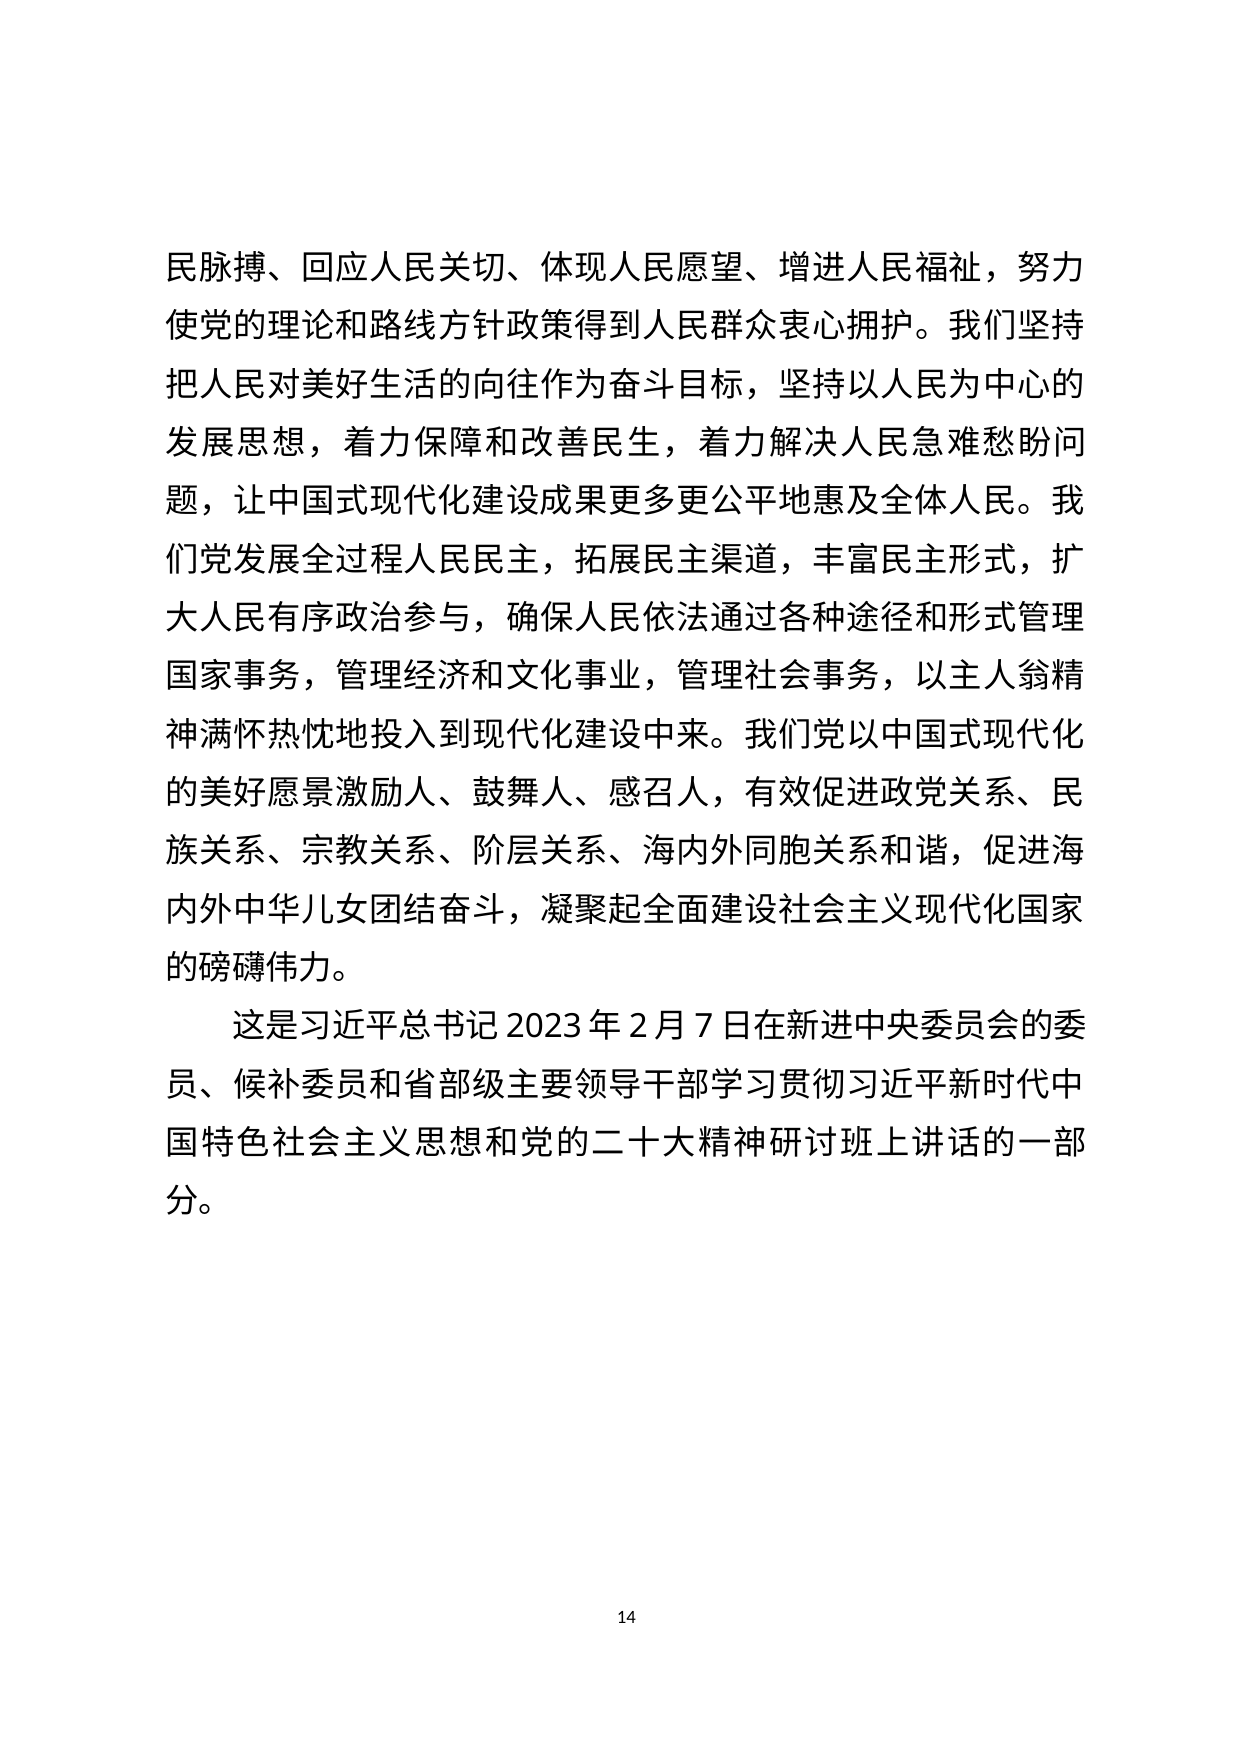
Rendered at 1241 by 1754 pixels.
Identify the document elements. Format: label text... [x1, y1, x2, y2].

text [165, 233, 1087, 991]
text 这是习近平总书记2023年2月7日在新进中央委员会的委员、候补委员和省部级主要领导干部学习贯彻习近平新时代中国特色社会主义思想和党的二十大精神研讨班上讲话的一部分。 [165, 991, 1087, 1224]
